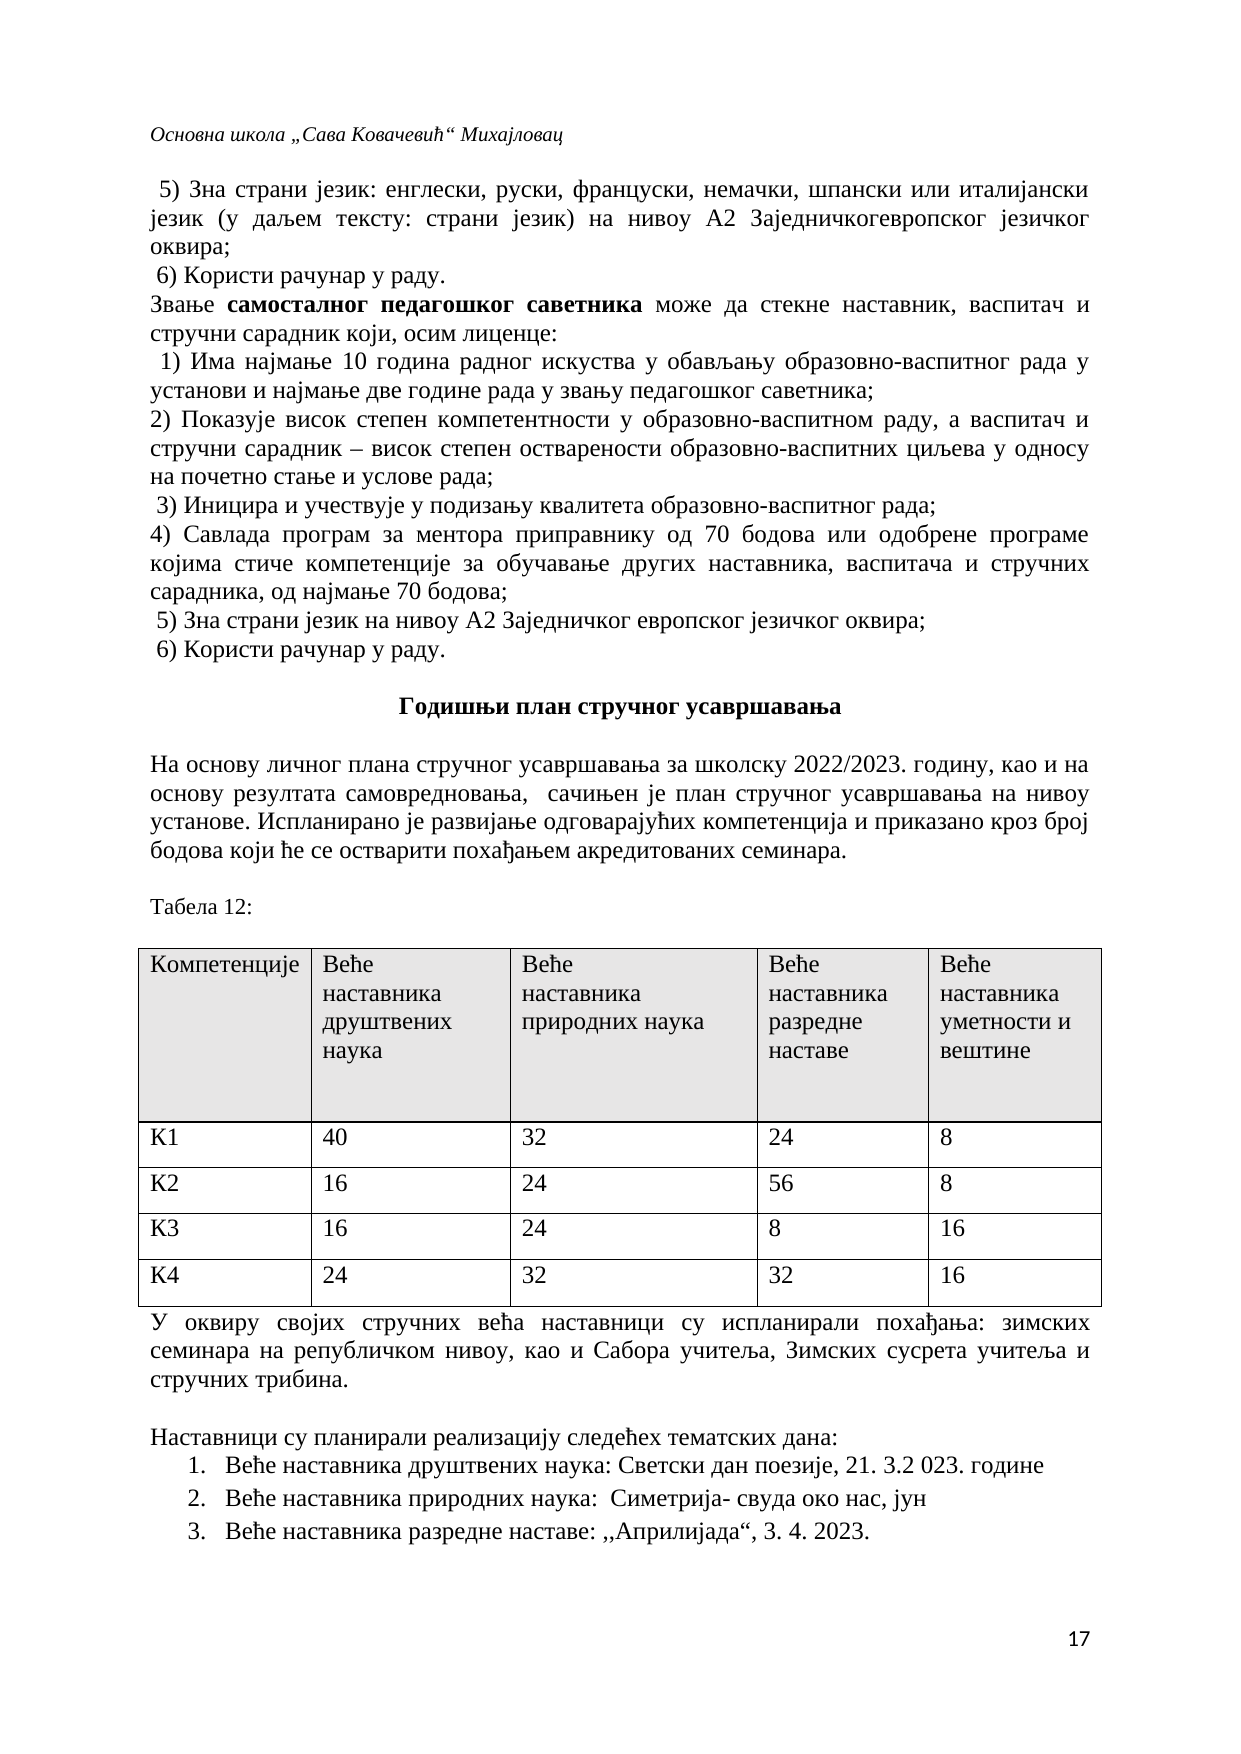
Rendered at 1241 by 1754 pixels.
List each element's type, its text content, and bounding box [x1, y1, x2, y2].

text 1) Има најмање 10 година радног искуства у обављању образовно-васпитног рада у установи и најмање две године рада у звању педагошког саветника; [150, 346, 1090, 404]
table_cell 16 [929, 1214, 1101, 1259]
text 4) Савлада програм за ментора приправнику од 70 бодова или одобрене програме којима стиче компетенције за обучавање других наставника, васпитача и стручних сарадника, од најмање 70 бодова; [150, 519, 1090, 605]
table_cell 32 [758, 1260, 928, 1306]
text Табела 12: [150, 893, 1090, 919]
text 6) Користи рачунар у раду. [150, 260, 1090, 289]
table_cell К1 [139, 1123, 311, 1167]
table_cell 40 [312, 1123, 510, 1167]
table_cell 16 [312, 1214, 510, 1259]
text Годишњи план стручног усавршавања [150, 691, 1090, 720]
table_cell 24 [312, 1260, 510, 1306]
table_cell 56 [758, 1168, 928, 1212]
table_header Веће наставника разредне наставе [758, 949, 928, 1121]
table_cell 8 [758, 1214, 928, 1259]
table_cell К2 [139, 1168, 311, 1212]
table_cell 8 [929, 1168, 1101, 1212]
table_cell 24 [511, 1168, 757, 1212]
table_header Веће наставника природних наука [511, 949, 757, 1121]
table_cell 32 [511, 1123, 757, 1167]
text 2) Показује висок степен компетентности у образовно-васпитном раду, а васпитач и стручни сарадник – висок степен остварености образовно-васпитних циљева у односу на почетно стање и услове рада; [150, 404, 1090, 490]
text 5) Зна страни језик: енглески, руски, француски, немачки, шпански или италијански језик (у даљем тексту: страни језик) на нивоу А2 Заједничкогевропског језичког оквира; [150, 174, 1090, 260]
text 5) Зна страни језик на нивоу А2 Заједничког европског језичког оквира; [150, 605, 1090, 634]
list Веће наставника природних наука: Симетрија- свуда око нас, јун [187, 1483, 1090, 1512]
text На основу личног плана стручног усавршавања за школску 2022/2023. годину, као и на основу резултата самовредновања, сачињен је план стручног усавршавања на нивоу установе. Испланирано је развијање одговарајућих компетенција и приказано кроз број бодова који ће се остварити похађањем акредитованих семинара. [150, 749, 1090, 864]
table_cell 24 [758, 1123, 928, 1167]
table_cell 24 [511, 1214, 757, 1259]
table_header Веће наставника друштвених наука [312, 949, 510, 1121]
text 3) Иницира и учествује у подизању квалитета образовно-васпитног рада; [150, 490, 1090, 519]
text Наставници су планирали реализацију следећех тематских дана: [150, 1422, 1090, 1450]
table_header Компетенције [139, 949, 311, 1121]
table_cell 16 [929, 1260, 1101, 1306]
list Веће наставника разредне наставе: ,,Априлијада“, 3. 4. 2023. [187, 1516, 1090, 1545]
table_cell К4 [139, 1260, 311, 1306]
table_header Веће наставника уметности и вештине [929, 949, 1101, 1121]
table_cell К3 [139, 1214, 311, 1259]
table_cell 8 [929, 1123, 1101, 1167]
text Звање самосталног педагошког саветника може да стекне наставник, васпитач и стручни сарадник који, осим лиценце: [150, 289, 1090, 346]
list Веће наставника друштвених наука: Светски дан поезије, 21. 3.2 023. године [187, 1450, 1090, 1479]
text 6) Користи рачунар у раду. [150, 634, 1090, 663]
table_cell 16 [312, 1168, 510, 1212]
text У оквиру својих стручних већа наставници су испланирали похађања: зимских семинара на републичком нивоу, као и Сабора учитеља, Зимских сусрета учитеља и стручних трибина. [150, 1307, 1090, 1393]
table_cell 32 [511, 1260, 757, 1306]
